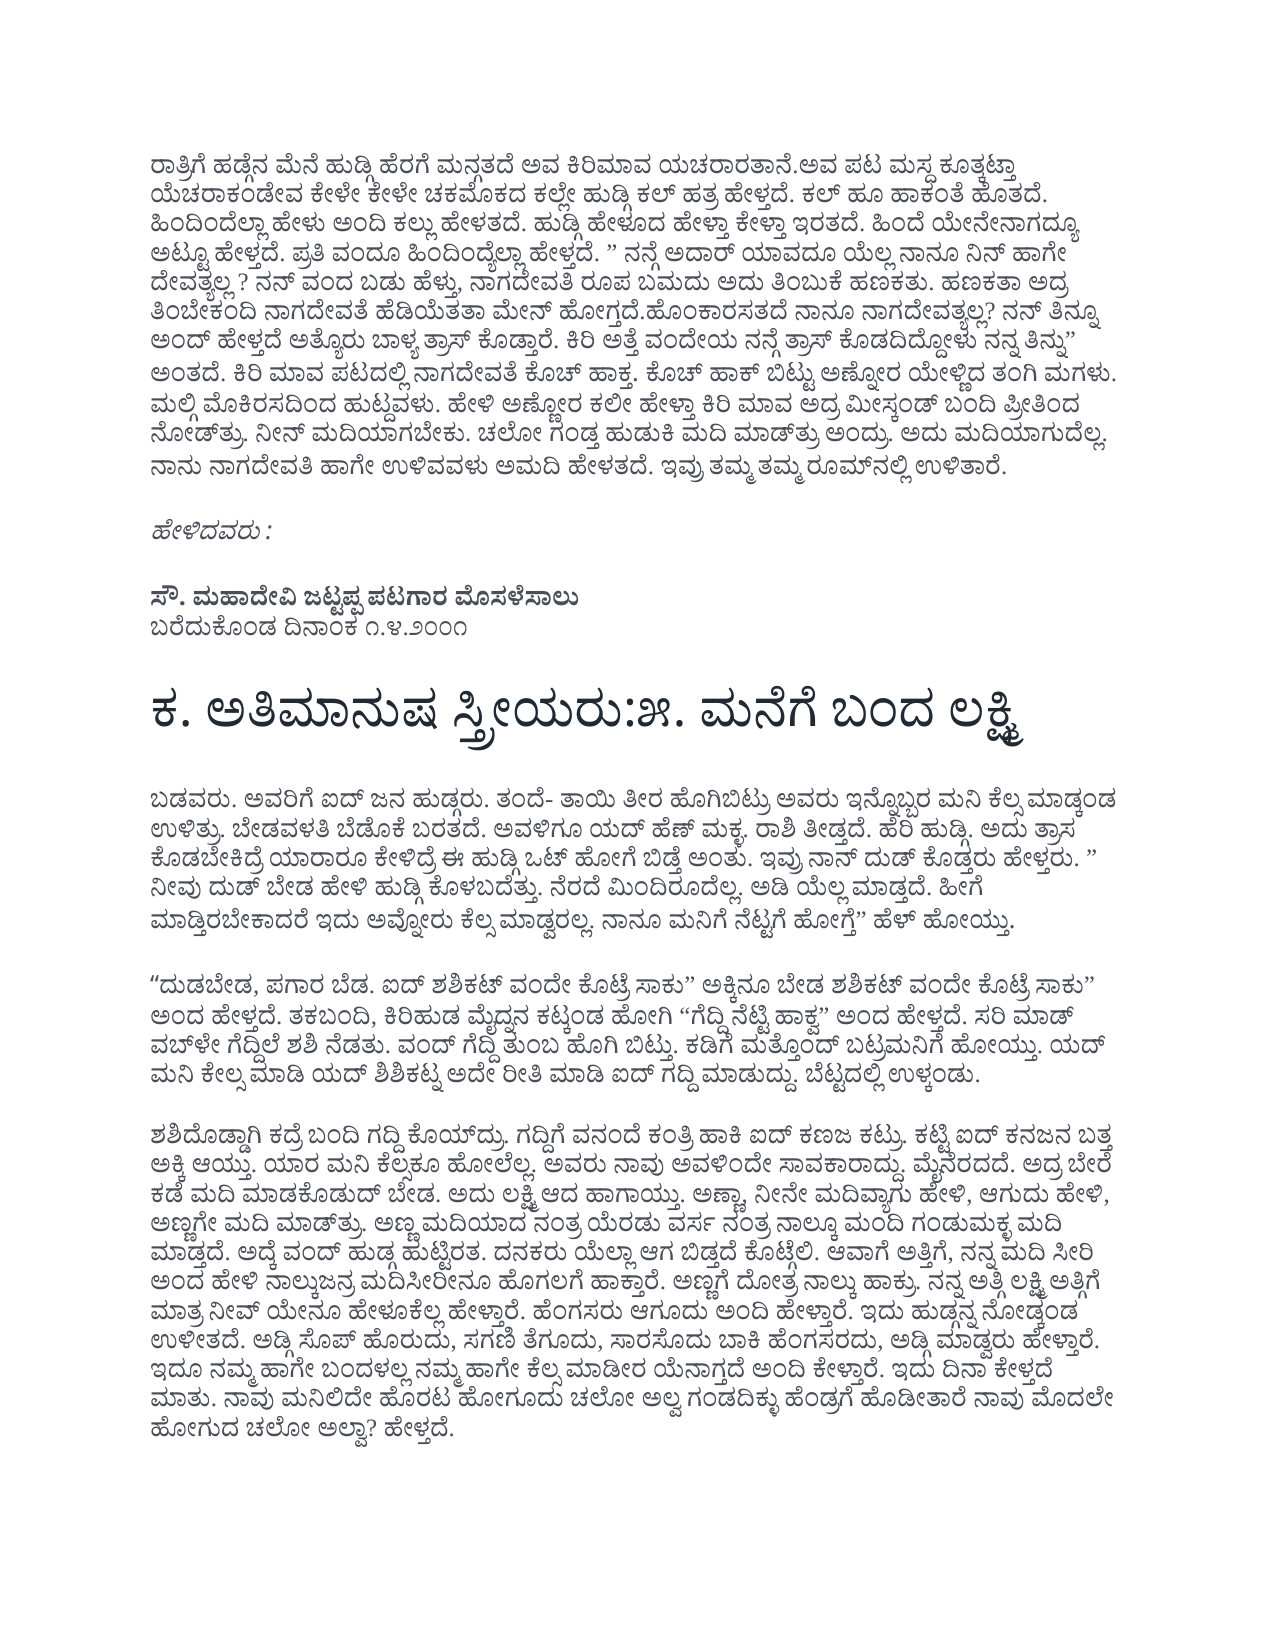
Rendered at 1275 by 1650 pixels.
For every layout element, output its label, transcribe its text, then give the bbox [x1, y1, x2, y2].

text ಶಶಿದೊಡ್ಡಾಗಿ ಕದ್ರೆ ಬಂದಿ ಗದ್ದಿ ಕೊಯ್‌ದ್ರು. ಗದ್ದಿಗೆ ವನಂದೆ ಕಂತ್ರಿ ಹಾಕಿ ಐದ್ ಕಣಜ ಕಟ್ರು. ಕಟ್ಟಿ ಐದ್ ಕನಜನ ಬತ್ತ ಅಕ್ಕಿ ಆಯ್ತು. ಯಾರ ಮನಿ ಕೆಲ್ಸಕೂ ಹೋಲೆಲ್ಲ. ಅವರು ನಾವು ಅವಳಿಂದೇ ಸಾವಕಾರಾದ್ದು. ಮೈನೆರದದೆ. ಅದ್ರ ಬೇರೆ ಕಡೆ ಮದಿ ಮಾಡಕೊಡುದ್ ಬೇಡ. ಅದು ಲಕ್ಷ್ಮಿ ಆದ ಹಾಗಾಯ್ತು. ಅಣ್ಣಾ, ನೀನೇ ಮದಿವ್ಯಾಗು ಹೇಳಿ, ಆಗುದು ಹೇಳಿ, ಅಣ್ಣಗೇ ಮದಿ ಮಾಡ್‌ತ್ರು. ಅಣ್ಣ ಮದಿಯಾದ ನಂತ್ರ ಯೆರಡು ವರ್ಸ ನಂತ್ರ ನಾಲ್ಕೂ ಮಂದಿ ಗಂಡುಮಕ್ಳ ಮದಿ ಮಾಡ್ತದೆ. ಅದ್ಕೆ ವಂದ್ ಹುಡ್ಗ ಹುಟ್ಟಿರತ. ದನಕರು ಯೆಲ್ಲಾ ಆಗ ಬಿಡ್ತದೆ ಕೊಟ್ಗೆಲಿ. ಆವಾಗೆ ಅತ್ತಿಗೆ, ನನ್ನ ಮದಿ ಸೀರಿ ಅಂದ ಹೇಳಿ ನಾಲ್ಕುಜನ್ರ ಮದಿಸೀರೀನೂ ಹೊಗಲಗೆ ಹಾಕ್ತಾರೆ. ಅಣ್ಣಗೆ ದೋತ್ರ ನಾಲ್ಕು ಹಾಕ್ರು. ನನ್ನ ಅತ್ಗಿ ಲಕ್ಷ್ಮಿ ಅತ್ಗಿಗೆ ಮಾತ್ರ ನೀವ್ ಯೇನೂ ಹೇಳೂಕೆಲ್ಲ ಹೇಳ್ತಾರೆ. ಹೆಂಗಸರು ಆಗೂದು ಅಂದಿ ಹೇಳ್ತಾರೆ. ಇದು ಹುಡ್ಗನ್ನ ನೋಡ್ಕಂಡ ಉಳೀತದೆ. ಅಡ್ಗಿ ಸೊಪ್ ಹೊರುದು, ಸಗಣಿ ತೆಗೂದು, ಸಾರಸೊದು ಬಾಕಿ ಹೆಂಗಸರದು, ಅಡ್ಗಿ ಮಾಡ್ವರು ಹೇಳ್ತಾರೆ. ಇದೂ ನಮ್ಮ ಹಾಗೇ ಬಂದಳಲ್ಲ ನಮ್ಮ ಹಾಗೇ ಕೆಲ್ಸ ಮಾಡೀರ ಯೆನಾಗ್ತದೆ ಅಂದಿ ಕೇಳ್ತಾರೆ. ಇದು ದಿನಾ ಕೇಳ್ತದೆ ಮಾತು. ನಾವು ಮನಿಲಿದೇ ಹೊರಟ ಹೋಗೂದು ಚಲೋ ಅಲ್ವ ಗಂಡದಿಕ್ಳು ಹೆಂಡ್ರಗೆ ಹೊಡೀತಾರೆ ನಾವು ಮೊದಲೇ ಹೋಗುದ ಚಲೋ ಅಲ್ವಾ? ಹೇಳ್ತದೆ. [150, 1120, 1125, 1442]
text ಸೌ. ಮಹಾದೇವಿ ಜಟ್ಟಪ್ಪ ಪಟಗಾರ ಮೊಸಳೆಸಾಲು ಬರೆದುಕೊಂಡ ದಿನಾಂಕ ೧.೪.೨೦೦೧ [150, 578, 1125, 641]
text ಬಡವರು. ಅವರಿಗೆ ಐದ್ ಜನ ಹುಡ್ಗರು. ತಂದೆ- ತಾಯಿ ತೀರ ಹೊಗಿಬಿಟ್ರು ಅವರು ಇನ್ನೊಬ್ಬರ ಮನಿ ಕೆಲ್ಸ ಮಾಡ್ಕಂಡ ಉಳಿತ್ರು. ಬೇಡವಳತಿ ಬೆಡೊಕೆ ಬರತದೆ. ಅವಳಿಗೂ ಯದ್ ಹೆಣ್ ಮಕ್ಳ. ರಾಶಿ ತೀಡ್ತದೆ. ಹೆರಿ ಹುಡ್ಗಿ. ಅದು ತ್ರಾಸ ಕೊಡಬೇಕಿದ್ರೆ ಯಾರಾರೂ ಕೇಳಿದ್ರೆ ಈ ಹುಡ್ಗಿ ಒಟ್ ಹೋಗೆ ಬಿಡ್ತೆ ಅಂತು. ಇವ್ರು ನಾನ್ ದುಡ್ ಕೊಡ್ತರು ಹೇಳ್ತರು. ” ನೀವು ದುಡ್ ಬೇಡ ಹೇಳಿ ಹುಡ್ಗಿ ಕೊಳಬದೆತ್ತು. ನೆರದೆ ಮಿಂದಿರೂದೆಲ್ಲ. ಅಡಿ ಯೆಲ್ಲ ಮಾಡ್ತದೆ. ಹೀಗೆ ಮಾಡ್ತಿರಬೇಕಾದರೆ ಇದು ಅವ್ನೋರು ಕೆಲ್ಸ ಮಾಡ್ವರಲ್ಲ. ನಾನೂ ಮನಿಗೆ ನೆಟ್ಟಗೆ ಹೋಗ್ತೆ” ಹೆಳ್ ಹೋಯ್ತು. [150, 784, 1125, 936]
subtitle ಕ. ಅತಿಮಾನುಷ ಸ್ತ್ರೀಯರು:೫. ಮನೆಗೆ ಬಂದ ಲಕ್ಷ್ಮಿ [150, 673, 1125, 741]
text “ದುಡಬೇಡ, ಪಗಾರ ಬೆಡ. ಐದ್ ಶಶಿಕಟ್ ವಂದೇ ಕೊಟ್ರೆ ಸಾಕು” ಅಕ್ಕಿನೂ ಬೇಡ ಶಶಿಕಟ್ ವಂದೇ ಕೊಟ್ರೆ ಸಾಕು” ಅಂದ ಹೇಳ್ತದೆ. ತಕಬಂದಿ, ಕಿರಿಹುಡ ಮೈದ್ನನ ಕಟ್ಕಂಡ ಹೋಗಿ “ಗೆದ್ದಿ ನೆಟ್ಟಿ ಹಾಕ್ವ” ಅಂದ ಹೇಳ್ತದೆ. ಸರಿ ಮಾಡ್ ವಬ್‌ಳೇ ಗೆದ್ದಿಲೆ ಶಶಿ ನೆಡತು. ವಂದ್ ಗೆದ್ದಿ ತುಂಬ ಹೊಗಿ ಬಿಟ್ತು. ಕಡಿಗೆ ಮತ್ತೊಂದ್ ಬಟ್ರಮನಿಗೆ ಹೋಯ್ತು. ಯದ್ ಮನಿ ಕೇಲ್ಸ ಮಾಡಿ ಯದ್ ಶಿಶಿಕಟ್ನ ಅದೇ ರೀತಿ ಮಾಡಿ ಐದ್ ಗದ್ದಿ ಮಾಡುದ್ದು. ಬೆಟ್ಟದಲ್ಲಿ ಉಳ್ಕಂಡು. [150, 967, 1125, 1089]
text ರಾತ್ರಿಗೆ ಹಡ್ಗೆನ ಮೆನೆ ಹುಡ್ಗಿ ಹೆರಗೆ ಮನ್ಗತದೆ ಅವ ಕಿರಿಮಾವ ಯಚರಾರತಾನೆ.ಅವ ಪಟ ಮಸ್ದ ಕೂತ್ಕಟ್ತಾ ಯೆಚರಾಕಂಡೇವ ಕೇಳೇ ಕೇಳೇ ಚಕಮೊಕದ ಕಲ್ಲೇ ಹುಡ್ಗಿ ಕಲ್ ಹತ್ರ ಹೇಳ್ತದೆ. ಕಲ್ ಹೂ ಹಾಕಂತೆ ಹೊತದೆ. ಹಿಂದಿಂದೆಲ್ಲಾ ಹೇಳು ಅಂದಿ ಕಲ್ಲು ಹೇಳತದೆ. ಹುಡ್ಗಿ ಹೇಳೂದ ಹೇಳ್ತಾ ಕೇಳ್ತಾ ಇರತದೆ. ಹಿಂದೆ ಯೇನೇನಾಗದ್ಯೂ ಅಟ್ಟೂ ಹೇಳ್ತದೆ. ಪ್ರತಿ ವಂದೂ ಹಿಂದಿಂದ್ಯೆಲ್ಲಾ ಹೇಳ್ತದೆ. ” ನನ್ಗೆ ಅದಾರ್ ಯಾವದೂ ಯೆಲ್ಲ ನಾನೂ ನಿನ್ ಹಾಗೇ ದೇವತ್ಯಲ್ಲ ? ನನ್ ವಂದ ಬಡು ಹೆಳ್ತು, ನಾಗದೇವತಿ ರೂಪ ಬಮದು ಅದು ತಿಂಬುಕೆ ಹಣಕತು. ಹಣಕತಾ ಅದ್ರ ತಿಂಬೇಕಂದಿ ನಾಗದೇವತೆ ಹೆಡಿಯೆತತಾ ಮೇನ್ ಹೋಗ್ತದೆ.ಹೊಂಕಾರಸತದೆ ನಾನೂ ನಾಗದೇವತ್ಯಲ್ಲ? ನನ್ ತಿನ್ನೂ ಅಂದ್ ಹೇಳ್ತದೆ ಅತ್ಯೊರು ಬಾಳ್ಯ ತ್ರಾಸ್ ಕೊಡ್ತಾರೆ. ಕಿರಿ ಅತ್ತೆ ವಂದೇಯ ನನ್ಗೆ ತ್ರಾಸ್ ಕೊಡದಿದ್ದೋಳು ನನ್ನ ತಿನ್ನು” ಅಂತದೆ. ಕಿರಿ ಮಾವ ಪಟದಲ್ಲಿ ನಾಗದೇವತೆ ಕೊಚ್ ಹಾಕ್ತ. ಕೊಚ್ ಹಾಕ್ ಬಿಟ್ಟು ಅಣ್ನೋರ ಯೇಳ್ಣಿದ ತಂಗಿ ಮಗಳು. ಮಲ್ಗಿ ಮೊಕಿರಸದಿಂದ ಹುಟ್ದವಳು. ಹೇಳಿ ಅಣ್ಣೋರ ಕಲೀ ಹೇಳ್ತಾ ಕಿರಿ ಮಾವ ಅದ್ರ ಮೀಸ್ಕಂಡ್ ಬಂದಿ ಪ್ರೀತಿಂದ ನೋಡ್‌ತ್ರು. ನೀನ್ ಮದಿಯಾಗಬೇಕು. ಚಲೋ ಗಂಡ್ತ ಹುಡುಕಿ ಮದಿ ಮಾಡ್‌ತ್ರು ಅಂದ್ರು. ಅದು ಮದಿಯಾಗುದೆಲ್ಲ. ನಾನು ನಾಗದೇವತಿ ಹಾಗೇ ಉಳಿವವಳು ಅಮದಿ ಹೇಳತದೆ. ಇವ್ರು ತಮ್ಮ ತಮ್ಮ ರೂಮ್‌ನಲ್ಲಿ ಉಳಿತಾರೆ. [150, 150, 1125, 482]
text ಹೇಳಿದವರು : [150, 513, 1125, 547]
